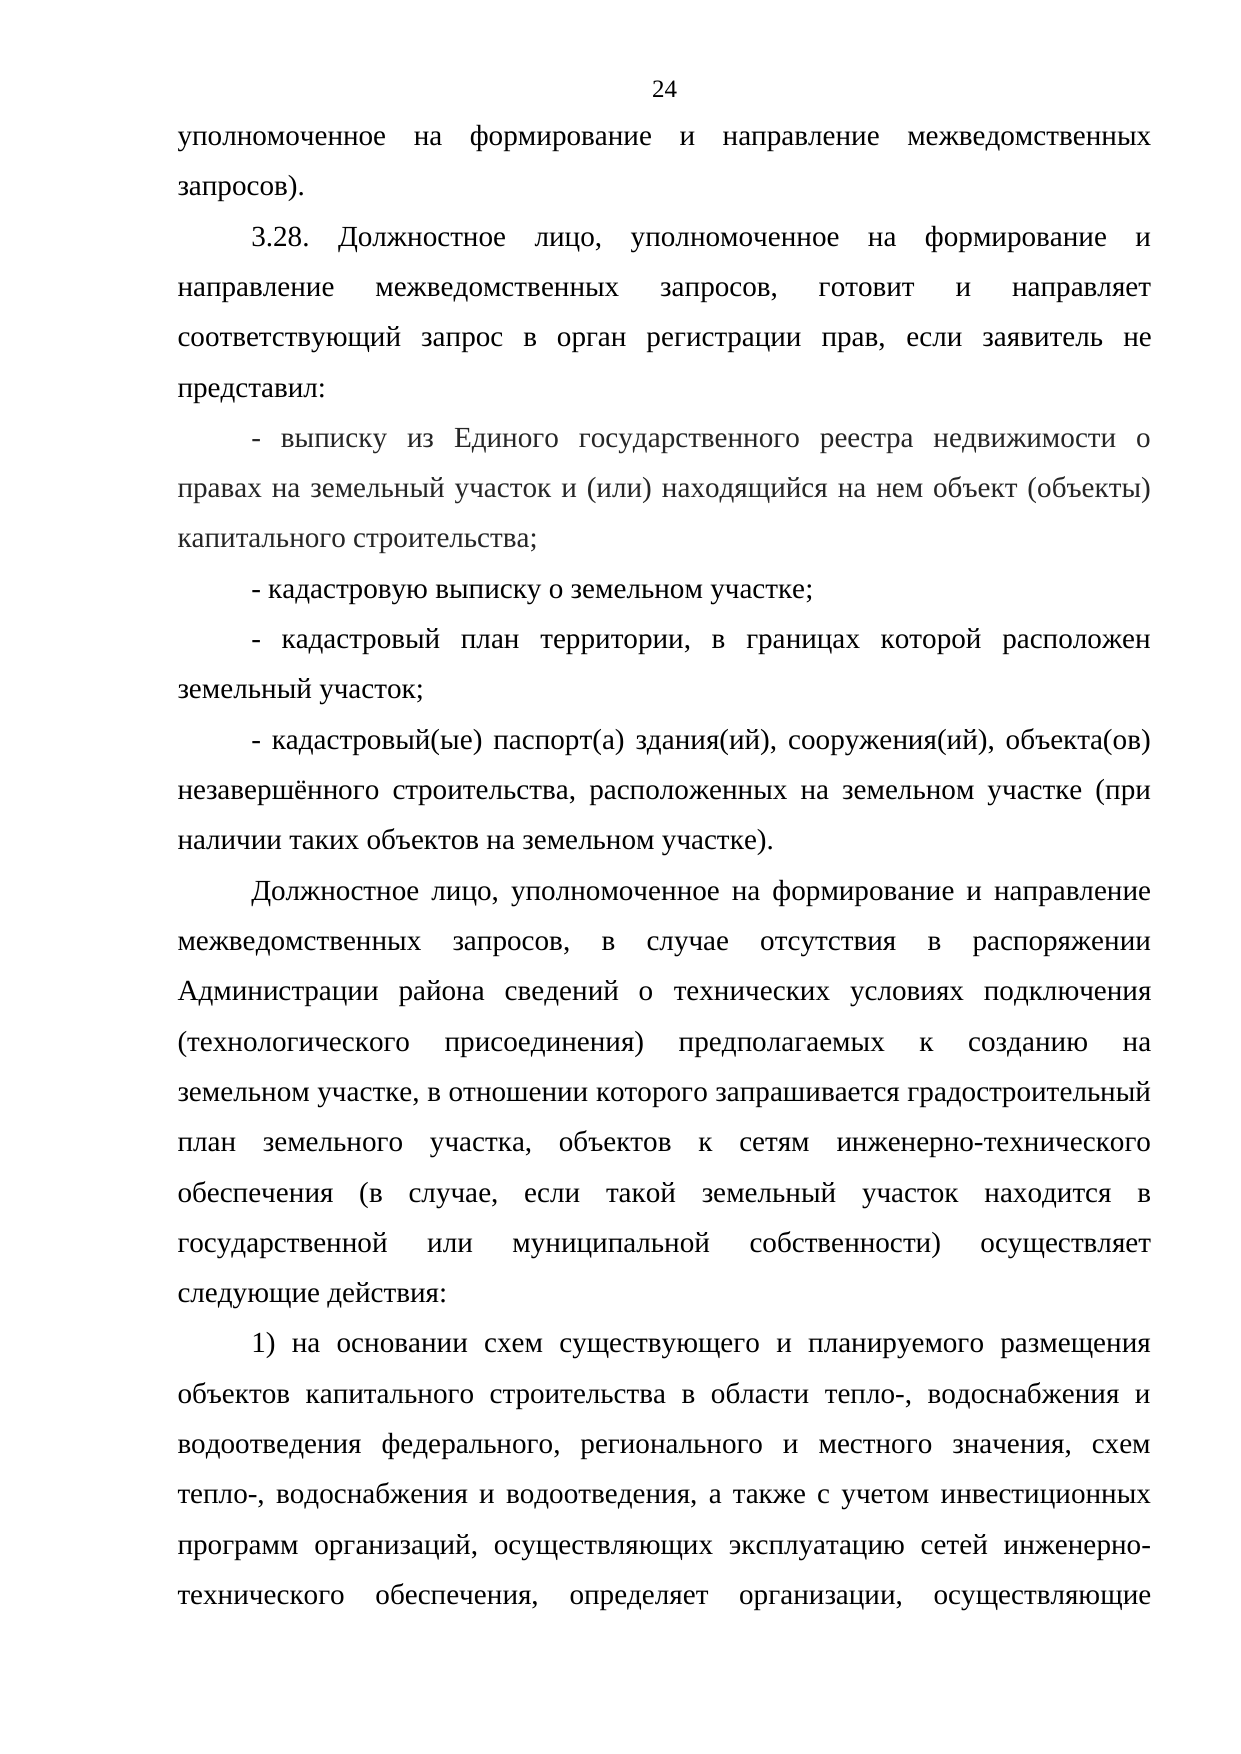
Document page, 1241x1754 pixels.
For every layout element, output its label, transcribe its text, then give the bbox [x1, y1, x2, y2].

text - кадастровый(ые) паспорт(а) здания(ий), сооружения(ий), объекта(ов) незавершённого строительства, расположенных на земельном участке (при наличии таких объектов на земельном участке). [177, 722, 1152, 856]
text 3.28. Должностное лицо, уполномоченное на формирование и направление межведомственных запросов, готовит и направляет соответствующий запрос в орган регистрации прав, если заявитель не представил: [177, 219, 1152, 403]
text - выписку из Единого государственного реестра недвижимости о правах на земельный участок и (или) находящийся на нем объект (объекты) капитального строительства; [177, 420, 1152, 554]
text - кадастровую выписку о земельном участке; [177, 571, 1152, 604]
text Должностное лицо, уполномоченное на формирование и направление межведомственных запросов, в случае отсутствия в распоряжении Администрации района сведений о технических условиях подключения (технологического присоединения) предполагаемых к созданию на земельном участке, в отношении которого запрашивается градостроительный план земельного участка, объектов к сетям инженерно-технического обеспечения (в случае, если такой земельный участок находится в государственной или муниципальной собственности) осуществляет следующие действия: [177, 873, 1152, 1309]
text - кадастровый план территории, в границах которой расположен земельный участок; [177, 621, 1152, 705]
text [177, 1326, 1152, 1611]
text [177, 118, 1152, 202]
